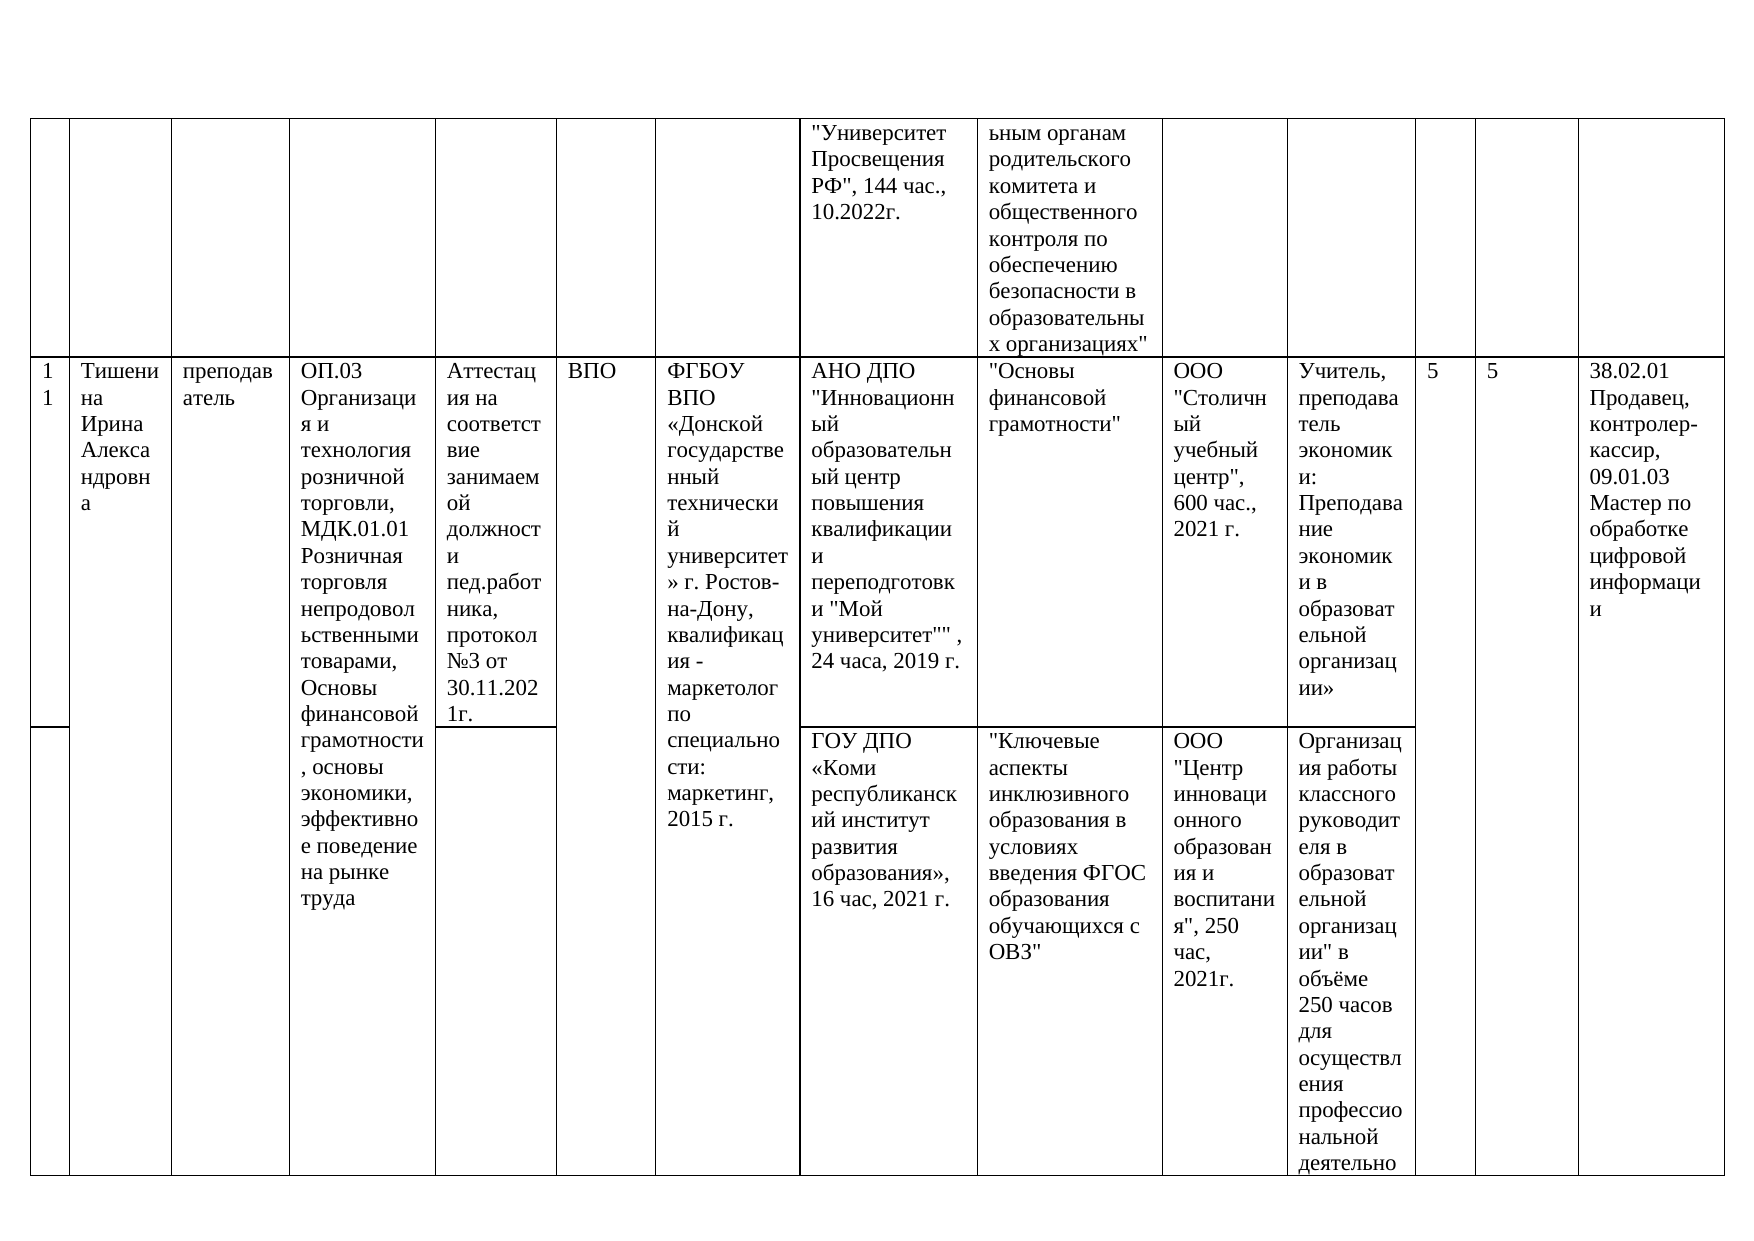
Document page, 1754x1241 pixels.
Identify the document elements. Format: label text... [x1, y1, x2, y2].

table_cell [436, 728, 556, 1175]
table_cell [1288, 119, 1415, 356]
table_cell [978, 119, 1162, 356]
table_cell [1288, 728, 1415, 1175]
table_cell "Основы финансовой грамотности" [978, 358, 1162, 726]
table_cell преподаватель [172, 358, 289, 1175]
table_cell 11 [31, 358, 69, 726]
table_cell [1163, 728, 1287, 1175]
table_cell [978, 728, 1162, 1175]
table_cell [31, 728, 69, 1175]
table_cell Тишенина Ирина Александровна [70, 358, 171, 1175]
table_cell 38.02.01 Продавец, контролер-кассир, 09.01.03 Мастер по обработке цифровой информации [1579, 358, 1724, 1175]
table_cell 5 [1476, 358, 1578, 1175]
table_cell АНО ДПО "Инновационный образовательный центр повышения квалификации и переподготовки "Мой университет"" ,24 часа, 2019 г. [801, 358, 977, 726]
table_cell [1163, 119, 1287, 356]
table_cell 5 [1416, 358, 1475, 1175]
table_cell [801, 728, 977, 1175]
table_cell Учитель, преподаватель экономики: Преподавание экономики в образовательной организации» [1288, 358, 1415, 726]
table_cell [801, 119, 977, 356]
table_cell ООО "Столичный учебный центр", 600 час., 2021 г. [1163, 358, 1287, 726]
table_cell ФГБОУ ВПО «Донской государственный технический университет» г. Ростов-на-Дону, квалификация - маркетолог по специальности: маркетинг, 2015 г. [656, 358, 799, 1175]
table_cell ВПО [557, 358, 655, 1175]
table_cell Аттестация на соответствие занимаемой должности пед.работника, протокол №3 от 30.11.2021г. [436, 358, 556, 726]
table_cell ОП.03 Организация и технология розничной торговли, МДК.01.01 Розничная торговля непродовольственными товарами, Основы финансовой грамотности, основы экономики, эффективное поведение на рынке труда [290, 358, 435, 1175]
